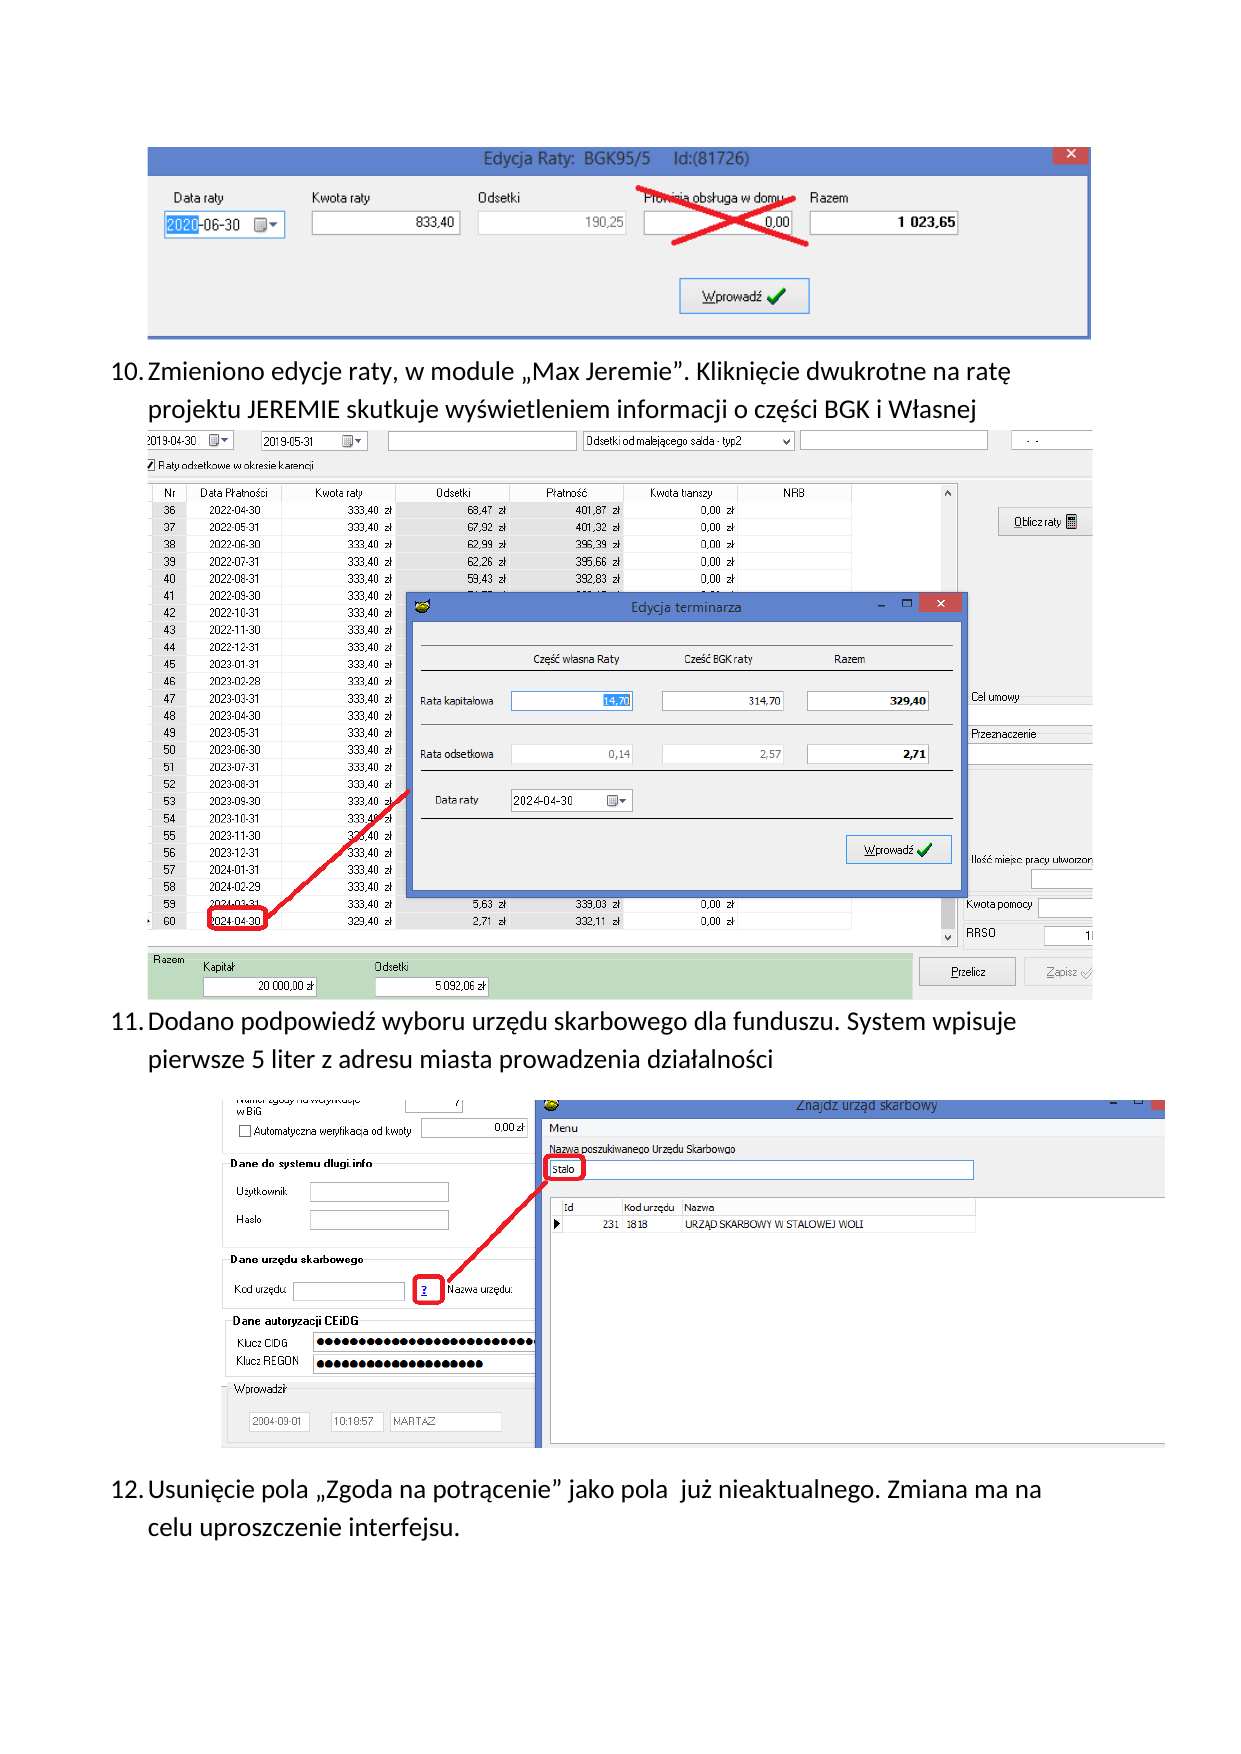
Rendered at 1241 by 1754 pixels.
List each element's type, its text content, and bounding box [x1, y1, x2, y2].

list Zmieniono edycje raty, w module „Max Jeremie”. Kliknięcie dwukrotne na ratę projektu JEREMIE skutkuje wyświetleniem informacji o części BGK i Własnej [110, 354, 1093, 425]
picture [147, 430, 1093, 1000]
list Usunięcie pola „Zgoda na potrącenie” jako pola już nieaktualnego. Zmiana ma na celu uproszczenie interfejsu. [110, 1473, 1093, 1544]
list Dodano podpowiedź wyboru urzędu skarbowego dla funduszu. System wpisuje pierwsze 5 liter z adresu miasta prowadzenia działalności [110, 1004, 1093, 1075]
picture [221, 1100, 1165, 1448]
picture [147, 147, 1091, 350]
